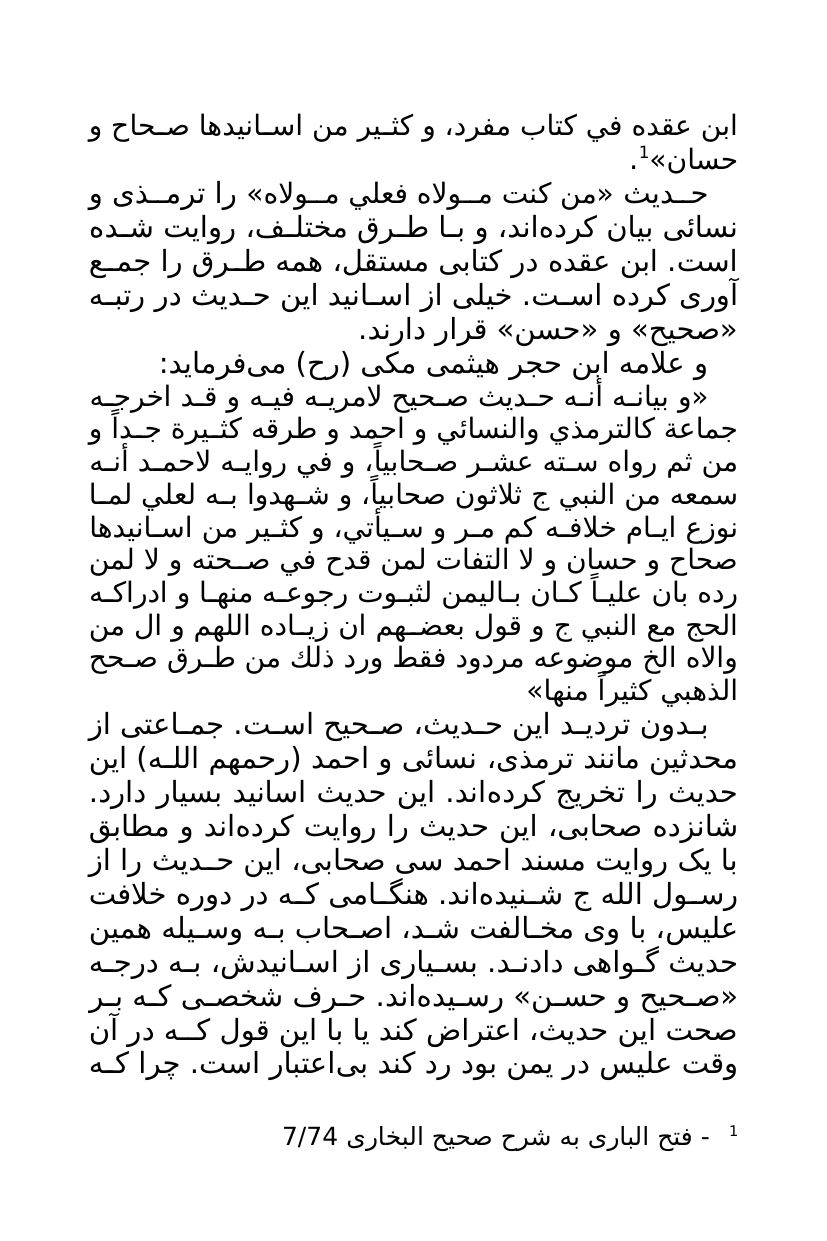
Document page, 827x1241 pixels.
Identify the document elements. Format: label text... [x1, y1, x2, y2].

text حدیث «من كنت مولاه فعلي مولاه» را ترمذی و نسائی بیان کرده‌اند، و با طرق مختلف، روایت شده است. ابن عقده در کتابی مستقل، همه طرق را جمع آوری کرده است. خیلی از اسانید این حدیث در رتبه «صحیح» و «حسن» قرار دارند. [89, 176, 738, 346]
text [89, 110, 738, 176]
text «و بيانه أنه حديث صحيح لامريه فيه و قد اخرجه جماعة كالترمذي والنسائي و احمد و طرقه كثيرة جداً و من ثم رواه سته عشر صحابياً، و في روايه لاحمد أنه سمعه من النبي ج ثلاثون صحابياً، و شهدوا به لعلي لما نوزع ايام خلافه كم مر و سيأتي، و كثير من اسانيدها صحاح و حسان و لا التفات لمن قدح في صحته و لا لمن رده بان علياً كان باليمن لثبوت رجوعه منها و ادراكه الحج مع النبي ج و قول بعضهم ان زياده اللهم و ال من والاه الخ موضوعه مردود فقط ورد ذلك من طرق صحح الذهبي كثيراً منها» [89, 380, 738, 707]
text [89, 707, 738, 1081]
text و علامه ابن حجر هیثمی مکی (رح) می‌فرماید: [89, 346, 738, 380]
